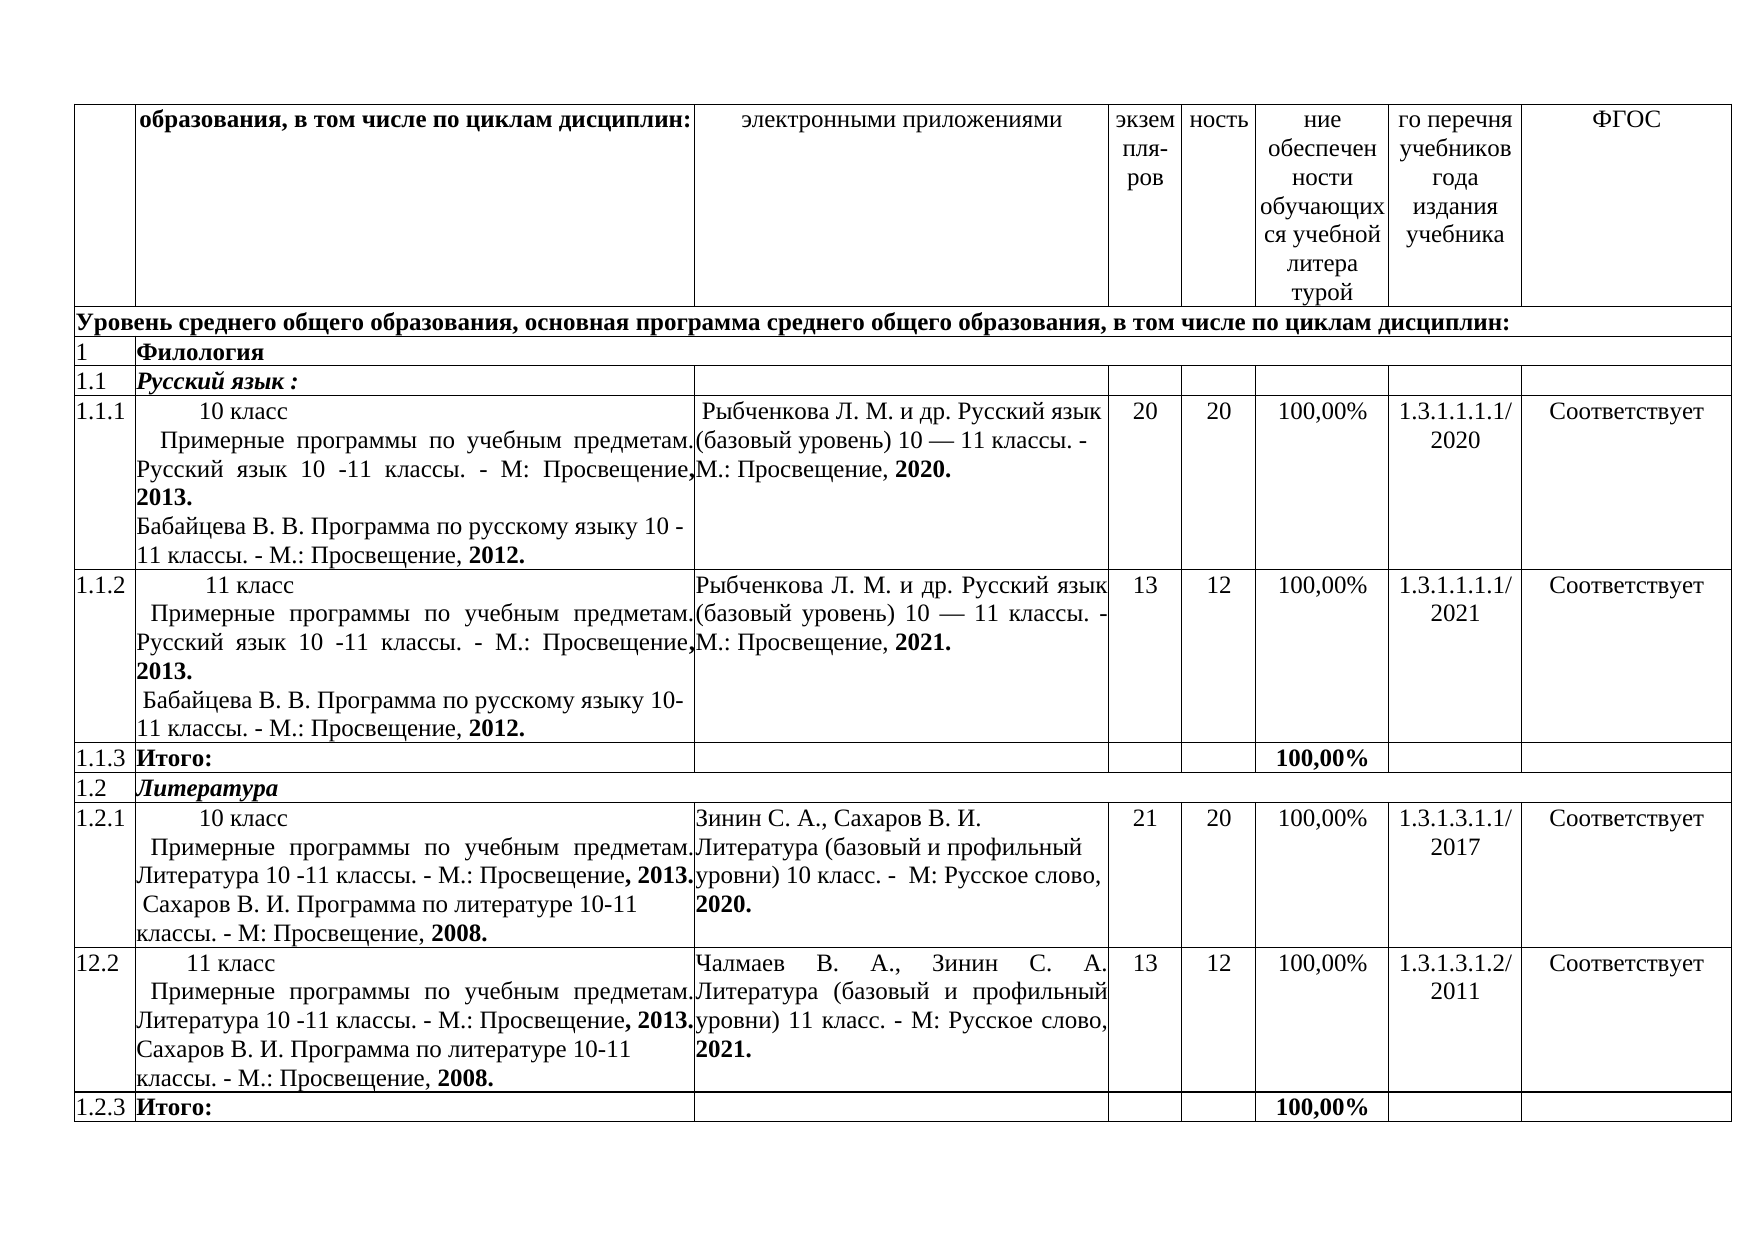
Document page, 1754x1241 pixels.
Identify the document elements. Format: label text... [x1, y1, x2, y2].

table_cell 100,00% [1256, 570, 1388, 742]
table_cell [1109, 366, 1181, 395]
table_cell Соответствует [1522, 396, 1731, 569]
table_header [1256, 105, 1388, 306]
table_cell 1.1.3 [75, 743, 135, 772]
table_cell 1.2 [75, 773, 135, 802]
table_cell 20 [1109, 396, 1181, 569]
table_cell [1109, 743, 1181, 772]
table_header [136, 105, 694, 306]
table_cell [1522, 1093, 1731, 1121]
table_cell 1.2.1 [75, 803, 135, 947]
table_cell 1.1.2 [75, 570, 135, 742]
table_cell 1.1.1 [75, 396, 135, 569]
table_cell 1.3.1.3.1.2/ 2011 [1389, 948, 1521, 1091]
table_cell [1182, 1093, 1255, 1121]
table_cell Соответствует [1522, 948, 1731, 1091]
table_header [1522, 105, 1731, 306]
table_cell 1.3.1.1.1.1/ 2020 [1389, 396, 1521, 569]
table_cell 11 класс Примерные программы по учебным предметам. Литература 10 -11 классы. - М.: Просвещение, 2013. Сахаров В. И. Программа по литературе 10-11 классы. - М.: Просвещение, 2008. [136, 948, 694, 1091]
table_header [695, 105, 1108, 306]
table_cell 1.2.3 [75, 1093, 135, 1121]
table_cell 12 [1182, 570, 1255, 742]
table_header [1109, 105, 1181, 306]
table_cell 100,00% [1256, 948, 1388, 1091]
table_cell Рыбченкова Л. М. и др. Русский язык (базовый уровень) 10 — 11 классы. - М.: Просвещение, 2020. [695, 396, 1108, 569]
table_cell 10 класс Примерные программы по учебным предметам. Русский язык 10 -11 классы. - М: Просвещение, 2013. Бабайцева В. В. Программа по русскому языку 10 -11 классы. - М.: Просвещение, 2012. [136, 396, 694, 569]
table_cell 13 [1109, 570, 1181, 742]
table_cell [695, 1093, 1108, 1121]
table_cell [1182, 743, 1255, 772]
table_cell 13 [1109, 948, 1181, 1091]
table_cell 1 [75, 337, 135, 365]
table_cell [1389, 743, 1521, 772]
table_cell Рыбченкова Л. М. и др. Русский язык (базовый уровень) 10 — 11 классы. - М.: Просвещение, 2021. [695, 570, 1108, 742]
table_cell Литература [136, 773, 1731, 802]
table_cell 100,00% [1256, 803, 1388, 947]
table_cell [1256, 366, 1388, 395]
table_cell [1182, 366, 1255, 395]
table_cell Чалмаев В. А., Зинин С. А. Литература (базовый и профильный уровни) 11 класс. - М: Русское слово, 2021. [695, 948, 1108, 1091]
table_cell Итого: [136, 1093, 694, 1121]
table_cell 100,00% [1256, 743, 1388, 772]
table_cell [1389, 366, 1521, 395]
table_cell Итого: [136, 743, 694, 772]
table_cell 20 [1182, 803, 1255, 947]
table_cell [1109, 1093, 1181, 1121]
table_cell 100,00% [1256, 1093, 1388, 1121]
table_header [75, 105, 135, 306]
table_cell 100,00% [1256, 396, 1388, 569]
table_cell Филология [136, 337, 1731, 365]
table_cell 21 [1109, 803, 1181, 947]
table_header Пот-реб-ность [1182, 105, 1255, 306]
table_cell 12.2 [75, 948, 135, 1091]
table_cell 11 класс Примерные программы по учебным предметам. Русский язык 10 -11 классы. - М.: Просвещение, 2013. Бабайцева В. В. Программа по русскому языку 10-11 классы. - М.: Просвещение, 2012. [136, 570, 694, 742]
table_cell [695, 366, 1108, 395]
table_cell 20 [1182, 396, 1255, 569]
table_cell [1522, 366, 1731, 395]
table_cell Русский язык : [136, 366, 694, 395]
table_cell 1.3.1.1.1.1/ 2021 [1389, 570, 1521, 742]
table_cell Уровень среднего общего образования, основная программа среднего общего образования, в том числе по циклам дисциплин: [75, 307, 1731, 336]
table_cell [1389, 1093, 1521, 1121]
table_cell [1522, 743, 1731, 772]
table_cell 10 класс Примерные программы по учебным предметам. Литература 10 -11 классы. - М.: Просвещение, 2013. Сахаров В. И. Программа по литературе 10-11 классы. - М: Просвещение, 2008. [136, 803, 694, 947]
table_cell Зинин С. А., Сахаров В. И. Литература (базовый и профильный уровни) 10 класс. - М: Русское слово, 2020. [695, 803, 1108, 947]
table_cell 12 [1182, 948, 1255, 1091]
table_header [1389, 105, 1521, 306]
table_cell [695, 743, 1108, 772]
table_cell Соответствует [1522, 570, 1731, 742]
table_cell 1.3.1.3.1.1/ 2017 [1389, 803, 1521, 947]
table_cell Соответствует [1522, 803, 1731, 947]
table_cell 1.1 [75, 366, 135, 395]
